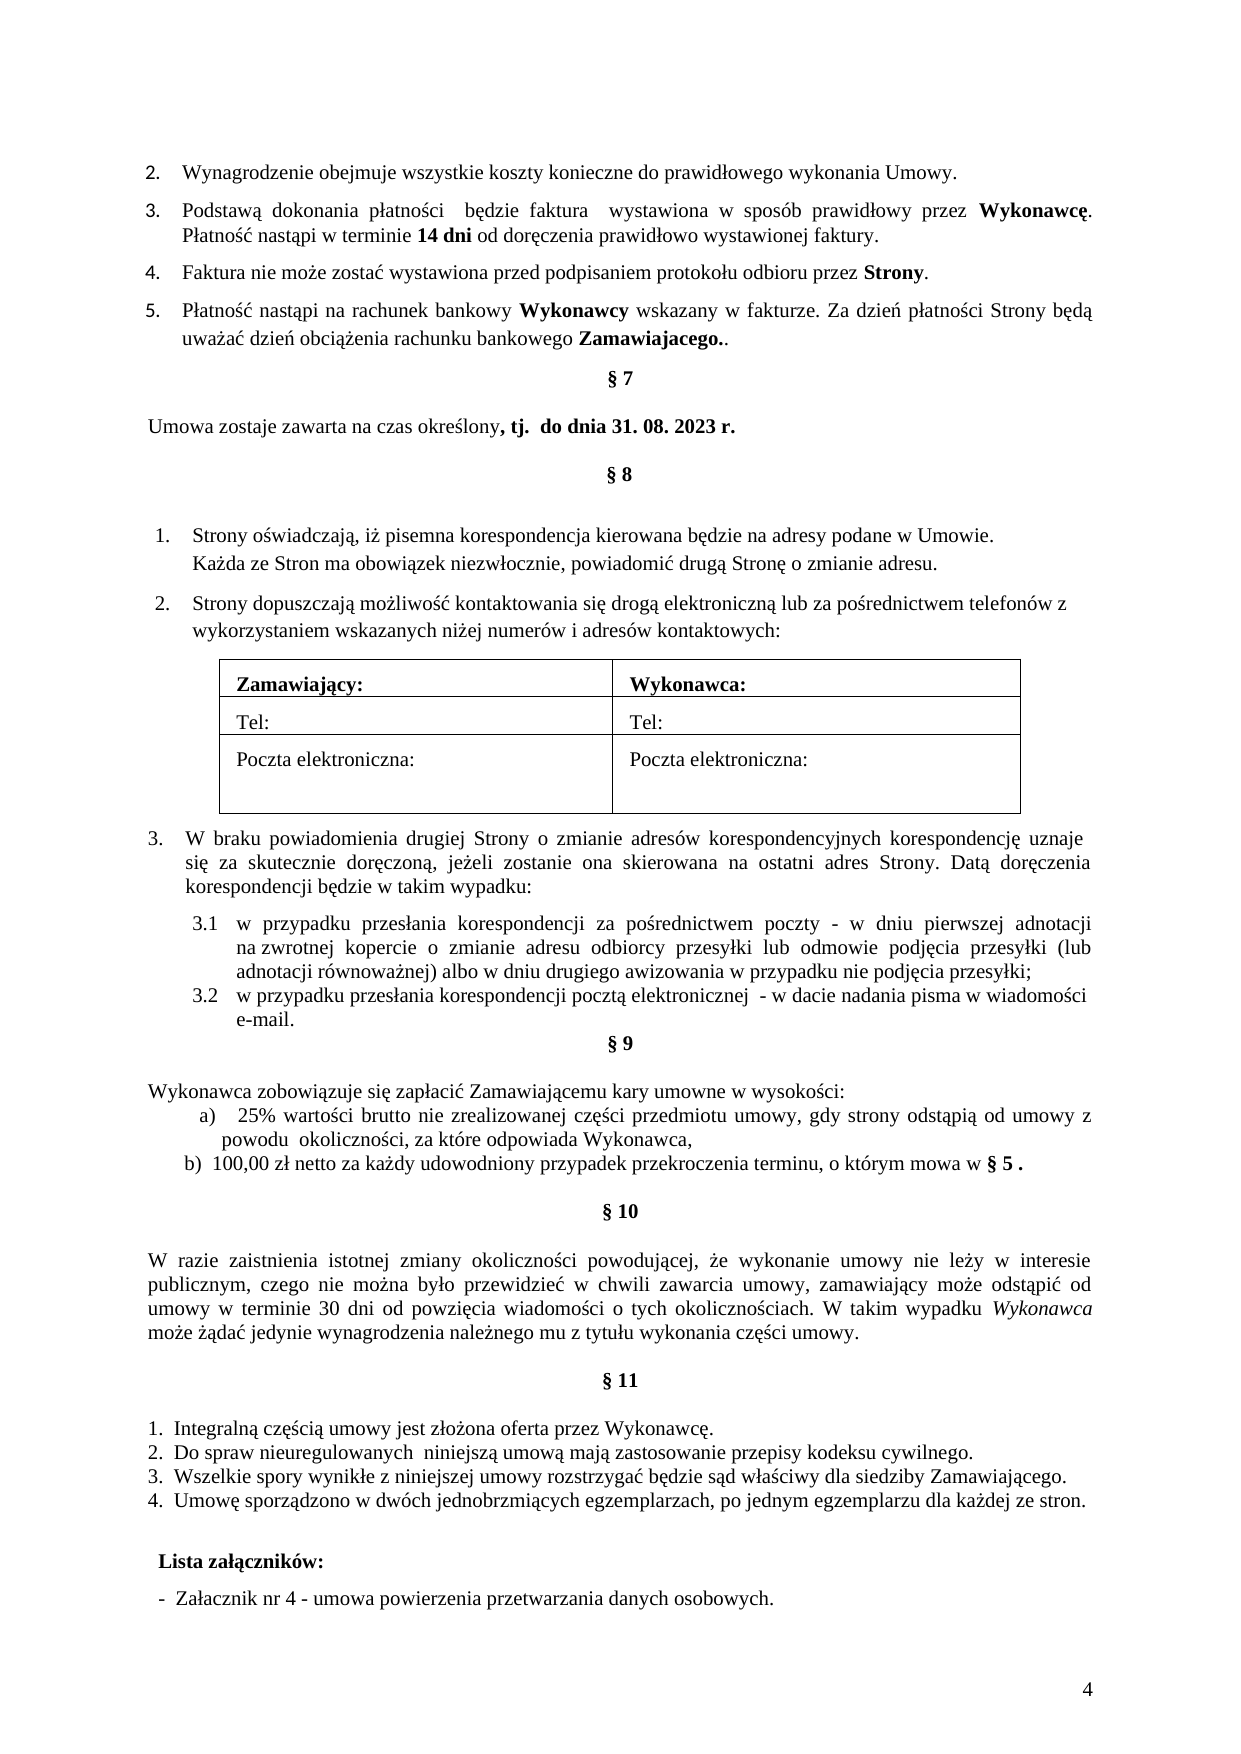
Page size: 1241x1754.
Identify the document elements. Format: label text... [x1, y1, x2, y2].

text 3. Wszelkie spory wynikłe z niniejszej umowy rozstrzygać będzie sąd właściwy dla siedziby Zamawiającego. [148, 1464, 1093, 1488]
table_header Wykonawca: [613, 660, 1020, 696]
text 4. Umowę sporządzono w dwóch jednobrzmiących egzemplarzach, po jednym egzemplarzu dla każdej ze stron. [148, 1488, 1093, 1512]
table_cell Tel: [613, 697, 1020, 734]
text b) 100,00 zł netto za każdy udowodniony przypadek przekroczenia terminu, o którym mowa w § 5 . [148, 1151, 1093, 1175]
list Wynagrodzenie obejmuje wszystkie koszty konieczne do prawidłowego wykonania Umowy. [145, 159, 1093, 185]
table_header Zamawiający: [220, 660, 612, 696]
text § 10 [148, 1199, 1093, 1223]
text § 11 [148, 1368, 1093, 1392]
text § 8 [148, 462, 1093, 486]
table_cell Poczta elektroniczna: [613, 735, 1020, 812]
text 1. Integralną częścią umowy jest złożona oferta przez Wykonawcę. [148, 1416, 1093, 1440]
text 3.2 w przypadku przesłania korespondencji pocztą elektronicznej - w dacie nadania pisma w wiadomości e-mail. [192, 983, 1093, 1031]
table_cell Tel: [220, 697, 612, 734]
text Wykonawca zobowiązuje się zapłacić Zamawiającemu kary umowne w wysokości: [148, 1079, 1093, 1103]
list Strony dopuszczają możliwość kontaktowania się drogą elektroniczną lub za pośrednictwem telefonów z wykorzystaniem wskazanych niżej numerów i adresów kontaktowych: [154, 591, 1093, 642]
text a) 25% wartości brutto nie zrealizowanej części przedmiotu umowy, gdy strony odstąpią od umowy z powodu okoliczności, za które odpowiada Wykonawca, [148, 1103, 1093, 1151]
list Podstawą dokonania płatności będzie faktura wystawiona w sposób prawidłowy przez Wykonawcę. Płatność nastąpi w terminie 14 dni od doręczenia prawidłowo wystawionej faktury. [145, 197, 1093, 247]
text 3.1 w przypadku przesłania korespondencji za pośrednictwem poczty - w dniu pierwszej adnotacji na zwrotnej kopercie o zmianie adresu odbiorcy przesyłki lub odmowie podjęcia przesyłki (lub adnotacji równoważnej) albo w dniu drugiego awizowania w przypadku nie podjęcia przesyłki; [192, 911, 1093, 983]
text - Załacznik nr 4 - umowa powierzenia przetwarzania danych osobowych. [148, 1585, 1085, 1609]
list Płatność nastąpi na rachunek bankowy Wykonawcy wskazany w fakturze. Za dzień płatności Strony będą uważać dzień obciążenia rachunku bankowego Zamawiajacego.. [145, 297, 1093, 350]
text Umowa zostaje zawarta na czas określony, tj. do dnia 31. 08. 2023 r. [148, 414, 1093, 438]
text § 7 [148, 366, 1093, 390]
text § 9 [148, 1031, 1093, 1055]
list Strony oświadczają, iż pisemna korespondencja kierowana będzie na adresy podane w Umowie. Każda ze Stron ma obowiązek niezwłocznie, powiadomić drugą Stronę o zmianie adresu. [154, 523, 1093, 575]
list Faktura nie może zostać wystawiona przed podpisaniem protokołu odbioru przez Strony. [145, 259, 1093, 284]
list W braku powiadomienia drugiej Strony o zmianie adresów korespondencyjnych korespondencję uznaje się za skutecznie doręczoną, jeżeli zostanie ona skierowana na ostatni adres Strony. Datą doręczenia korespondencji będzie w takim wypadku: [148, 826, 1093, 898]
text W razie zaistnienia istotnej zmiany okoliczności powodującej, że wykonanie umowy nie leży w interesie publicznym, czego nie można było przewidzieć w chwili zawarcia umowy, zamawiający może odstąpić od umowy w terminie 30 dni od powzięcia wiadomości o tych okolicznościach. W takim wypadku Wykonawca może żądać jedynie wynagrodzenia należnego mu z tytułu wykonania części umowy. [148, 1248, 1093, 1344]
table_cell Poczta elektroniczna: [220, 735, 612, 812]
text Lista załączników: [148, 1549, 1085, 1573]
text 2. Do spraw nieuregulowanych niniejszą umową mają zastosowanie przepisy kodeksu cywilnego. [148, 1440, 1093, 1464]
